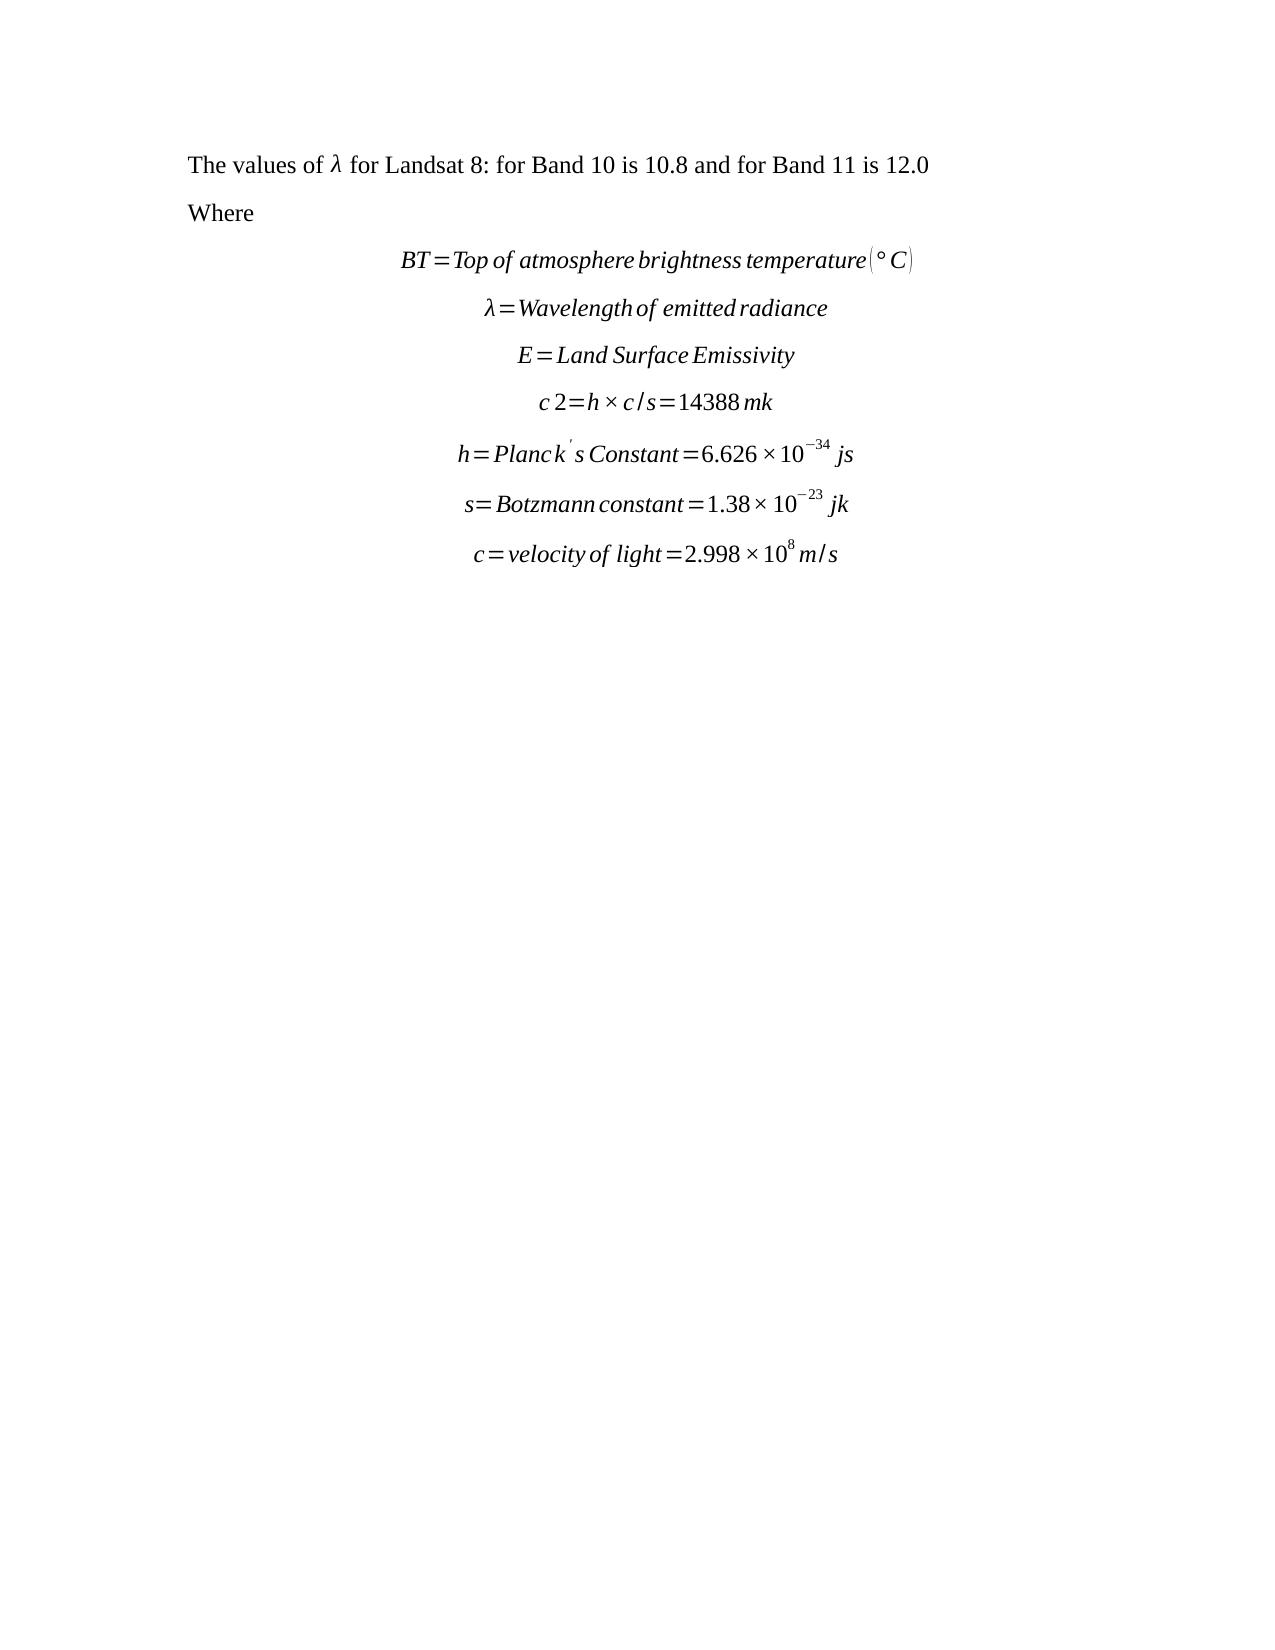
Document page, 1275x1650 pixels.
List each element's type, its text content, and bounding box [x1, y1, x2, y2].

text The values of for Landsat 8: for Band 10 is 10.8 and for Band 11 is 12.0 [187, 150, 1125, 179]
text Where [187, 198, 1125, 226]
